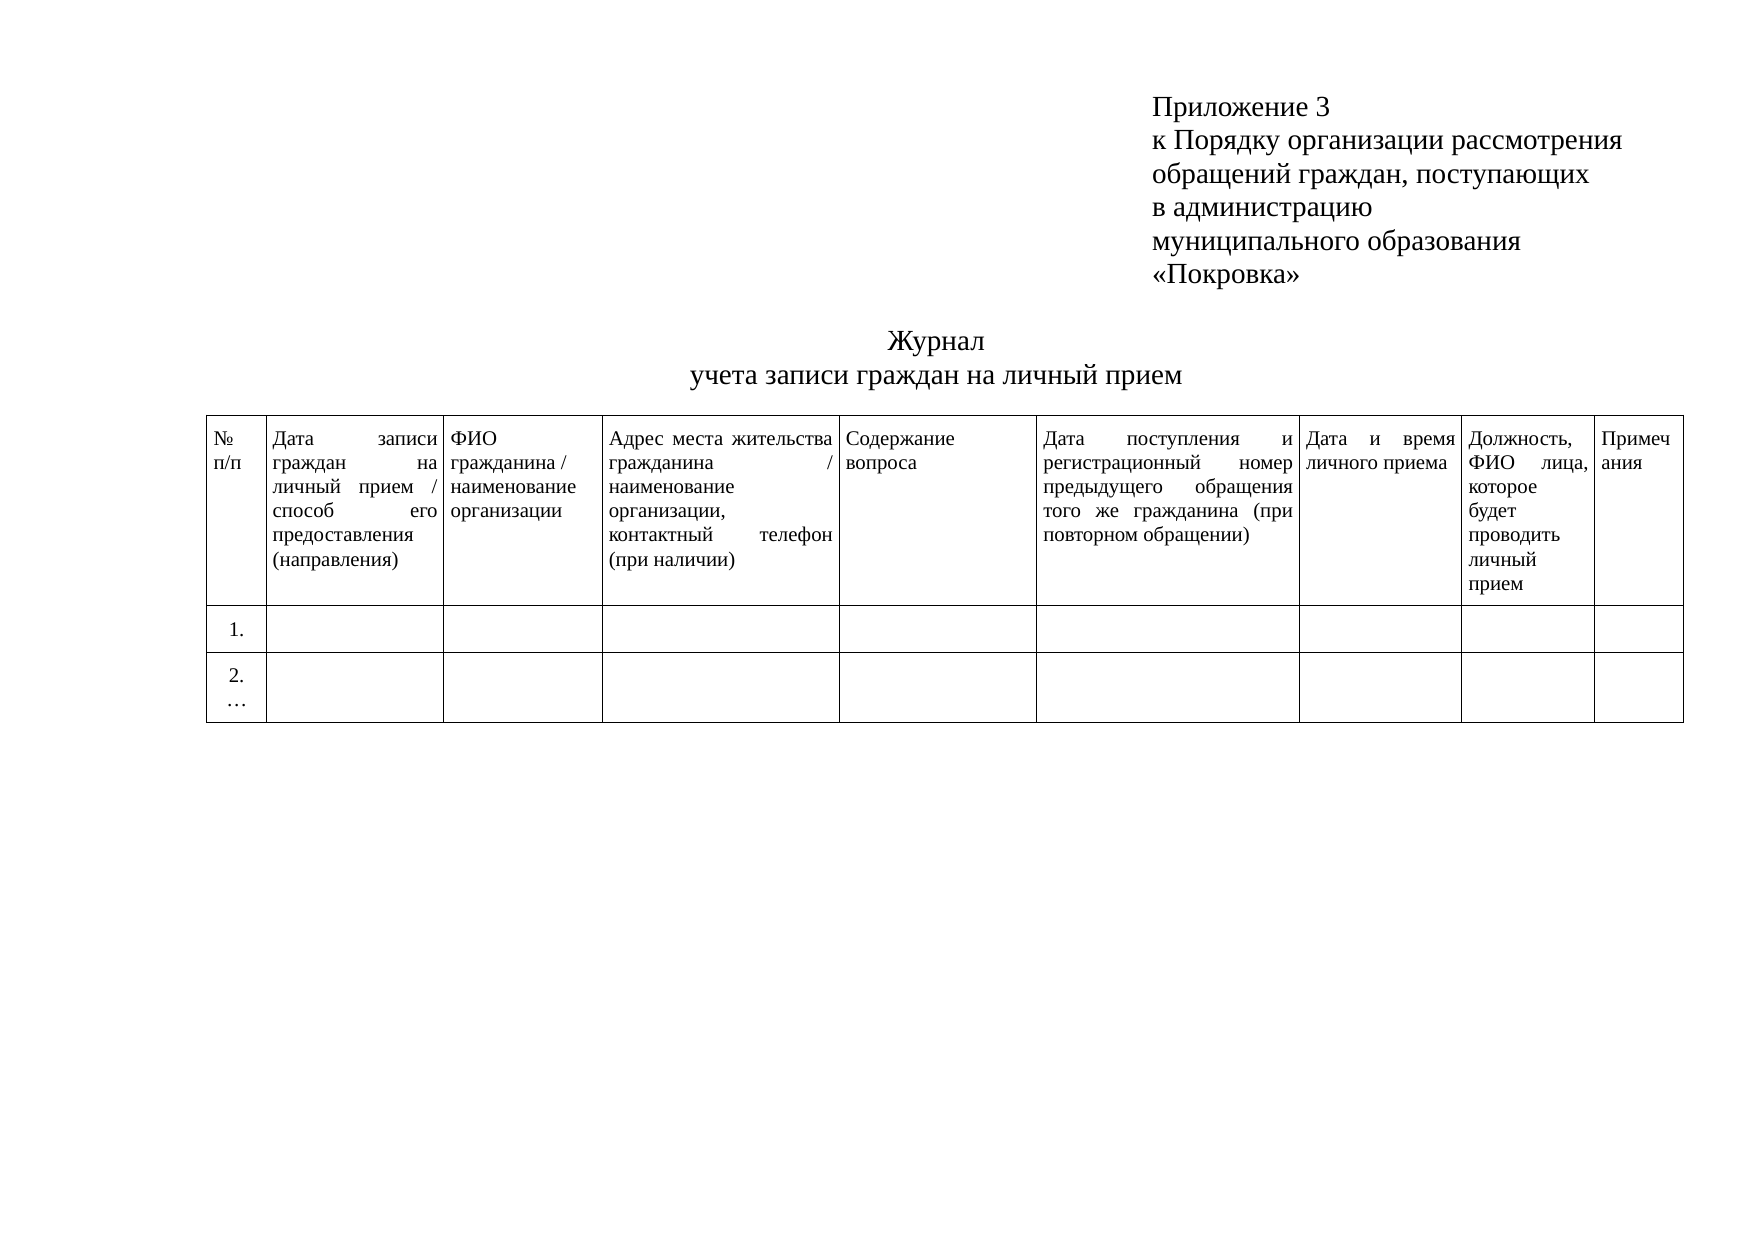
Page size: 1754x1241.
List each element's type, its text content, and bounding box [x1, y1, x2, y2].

text Приложение 3 [1152, 89, 1665, 122]
table_cell [1300, 653, 1461, 722]
table_cell [1595, 653, 1683, 722]
table_cell [1462, 606, 1594, 652]
table_cell [1595, 606, 1683, 652]
table_header Содержание вопроса [840, 416, 1036, 605]
table_header Должность, ФИО лица, которое будет проводить личный прием [1462, 416, 1594, 605]
table_header Дата поступления и регистрационный номер предыдущего обращения того же гражданина (при повторном обращении) [1037, 416, 1299, 605]
text к Порядку организации рассмотрения [1152, 122, 1665, 156]
table_cell [603, 606, 839, 652]
table_header Адрес места жительства гражданина / наименование организации, контактный телефон (при наличии) [603, 416, 839, 605]
table_cell 1. [207, 606, 266, 652]
text обращений граждан, поступающих [1152, 156, 1665, 189]
table_header ФИО гражданина / наименование организации [444, 416, 602, 605]
text Журнал [207, 323, 1665, 357]
table_cell [1462, 653, 1594, 722]
table_cell [267, 606, 443, 652]
table_cell [603, 653, 839, 722]
text «Покровка» [1152, 256, 1665, 290]
table_cell [1037, 653, 1299, 722]
text в администрацию [1152, 189, 1665, 223]
table_cell [444, 606, 602, 652]
table_cell [267, 653, 443, 722]
table_header Дата записи граждан на личный прием / способ его предоставления (направления) [267, 416, 443, 605]
table_header Дата и время личного приема [1300, 416, 1461, 605]
table_cell [840, 653, 1036, 722]
table_cell [1300, 606, 1461, 652]
text учета записи граждан на личный прием [207, 357, 1665, 391]
table_header Примечания [1595, 416, 1683, 605]
table_header № п/п [207, 416, 266, 605]
table_cell [1037, 606, 1299, 652]
text муниципального образования [1152, 223, 1665, 256]
table_cell 2. … [207, 653, 266, 722]
table_cell [840, 606, 1036, 652]
table_cell [444, 653, 602, 722]
